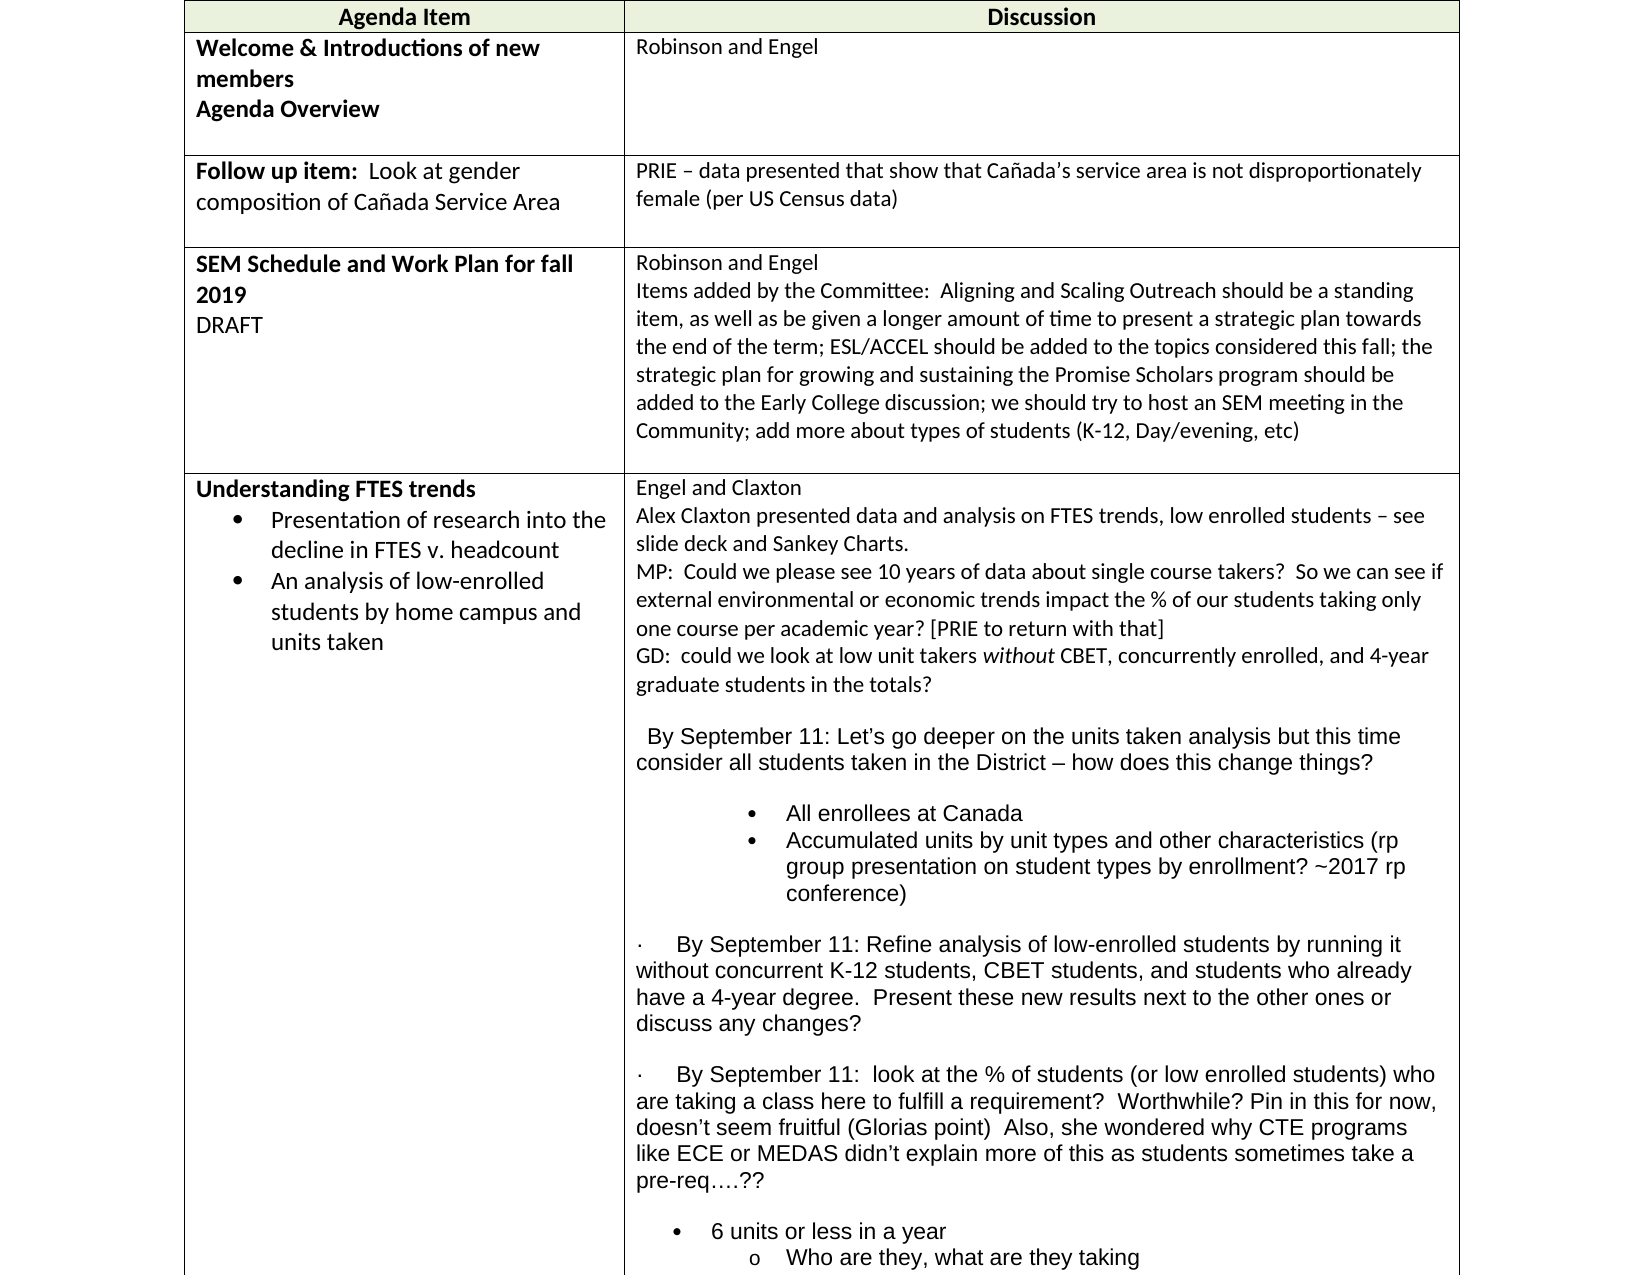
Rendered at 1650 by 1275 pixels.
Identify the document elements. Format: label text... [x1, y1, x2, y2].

table_header Discussion [625, 1, 1459, 32]
table_cell Welcome & Introductions of new members Agenda Overview [185, 33, 624, 155]
table_cell SEM Schedule and Work Plan for fall 2019 DRAFT [185, 248, 624, 472]
table_cell Follow up item: Look at gender composition of Cañada Service Area [185, 156, 624, 247]
table_cell Understanding FTES trends Presentation of research into the decline in FTES v. headcount An analysis of low-enrolled students by home campus and units taken [185, 474, 624, 1275]
table_cell PRIE – data presented that show that Cañada’s service area is not disproportionately female (per US Census data) [625, 156, 1459, 247]
table_cell Engel and Claxton Alex Claxton presented data and analysis on FTES trends, low enrolled students – see slide deck and Sankey Charts. MP: Could we please see 10 years of data about single course takers? So we can see if external environmental or economic trends impact the % of our students taking only one course per academic year? [PRIE to return with that] GD: could we look at low unit takers without CBET, concurrently enrolled, and 4-year graduate students in the totals? By September 11: Let’s go deeper on the units taken analysis but this time consider all students taken in the District – how does this change things? All enrollees at Canada Accumulated units by unit types and other characteristics (rp group presentation on student types by enrollment? ~2017 rp conference) · By September 11: Refine analysis of low-enrolled students by running it without concurrent K-12 students, CBET students, and students who already have a 4-year degree. Present these new results next to the other ones or discuss any changes? · By September 11: look at the % of students (or low enrolled students) who are taking a class here to fulfill a requirement? Worthwhile? Pin in this for now, doesn’t seem fruitful (Glorias point) Also, she wondered why CTE programs like ECE or MEDAS didn’t explain more of this as students sometimes take a pre-req….?? 6 units or less in a year Who are they, what are they taking · By September 11: VP Pérez asked us to look at 10 years of data looking at single course takers at Cañada to see if environmental or economic trends impact or help explain this phenomenon · More on single course takers? Will it still be 43% of headcount after we take out the above groups? Let’s discuss. Reach out to ESL about CBET to understand this subgroup · Other questions that came up on swirl: o Look over time at the courses Cañada students typically take at the other colleges? o Look at online v. face to face trends that can help explain which courses Cañada students take at the other campuses o Max: Look at whether students from Foothill-DA or other Districts are trying to fulfill a requirement here after failing at another school. Not sure this is worth it. Look into transfer out rates/numbers - how to get this: Maria Lara Evaluator at CSM? Near the gate students - do we have transcript evaluation? Degreeworks? Maria Lara to follow up [625, 474, 1459, 1275]
table_cell Robinson and Engel Items added by the Committee: Aligning and Scaling Outreach should be a standing item, as well as be given a longer amount of time to present a strategic plan towards the end of the term; ESL/ACCEL should be added to the topics considered this fall; the strategic plan for growing and sustaining the Promise Scholars program should be added to the Early College discussion; we should try to host an SEM meeting in the Community; add more about types of students (K-12, Day/evening, etc) [625, 248, 1459, 472]
table_header Agenda Item [185, 1, 624, 32]
table_cell Robinson and Engel [625, 33, 1459, 155]
